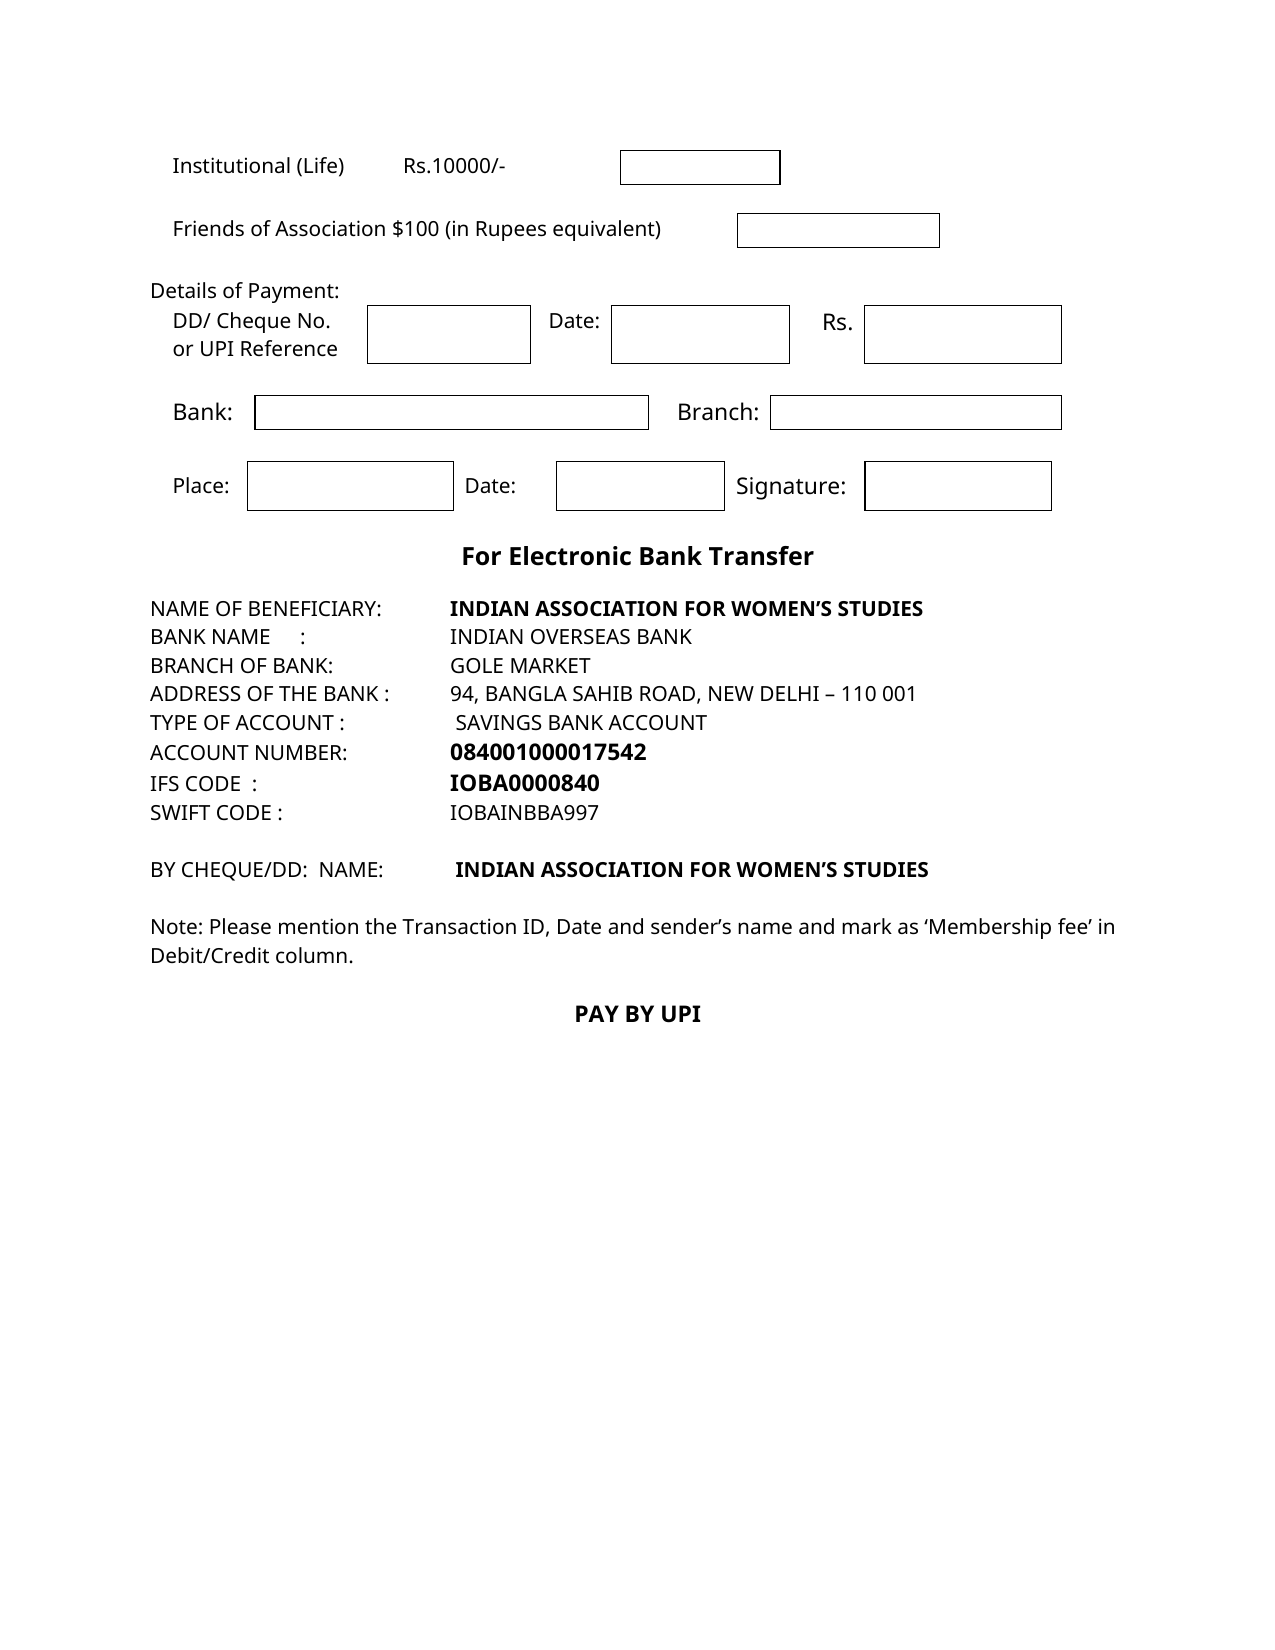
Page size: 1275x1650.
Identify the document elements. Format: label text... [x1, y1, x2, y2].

table_header Place: [161, 461, 247, 509]
text Details of Payment: [150, 276, 1125, 305]
table_header Rs. [790, 305, 864, 363]
text PAY BY UPI [150, 998, 1125, 1029]
table_header Signature: [725, 461, 864, 509]
table_header [557, 462, 724, 509]
table_header Branch: [649, 395, 770, 428]
table_header Bank: [161, 395, 254, 428]
table_header [865, 306, 1061, 363]
table_header [771, 396, 1061, 428]
text TYPE OF ACCOUNT : SAVINGS BANK ACCOUNT [150, 708, 1125, 736]
text ACCOUNT NUMBER: 084001000017542 [150, 736, 1125, 767]
table_header [248, 462, 453, 509]
table_header [621, 151, 779, 184]
text Note: Please mention the Transaction ID, Date and sender’s name and mark as ‘Membership fee’ in Debit/Credit column. [150, 912, 1125, 969]
text ADDRESS OF THE BANK : 94, BANGLA SAHIB ROAD, NEW DELHI – 110 001 [150, 679, 1125, 708]
text NAME OF BENEFICIARY: INDIAN ASSOCIATION FOR WOMEN’S STUDIES [150, 594, 1125, 622]
table_header DD/ Cheque No. or UPI Reference [161, 305, 367, 363]
table_header Date: [454, 461, 556, 509]
text IFS CODE : IOBA0000840 [150, 767, 1125, 798]
table_header [368, 306, 530, 363]
table_header [612, 306, 789, 363]
table_header Institutional (Life) Rs.10000/- [161, 150, 620, 184]
table_header [256, 396, 648, 428]
table_header Date: [531, 305, 611, 363]
text BANK NAME : INDIAN OVERSEAS BANK [150, 622, 1125, 651]
text BY CHEQUE/DD: NAME: INDIAN ASSOCIATION FOR WOMEN’S STUDIES [150, 855, 1125, 884]
text BRANCH OF BANK: GOLE MARKET [150, 651, 1125, 679]
text For Electronic Bank Transfer [150, 539, 1125, 573]
table_header Friends of Association $100 (in Rupees equivalent) [161, 213, 737, 247]
table_header [738, 214, 939, 247]
text SWIFT CODE : IOBAINBBA997 [150, 798, 1125, 827]
table_header [866, 462, 1051, 509]
